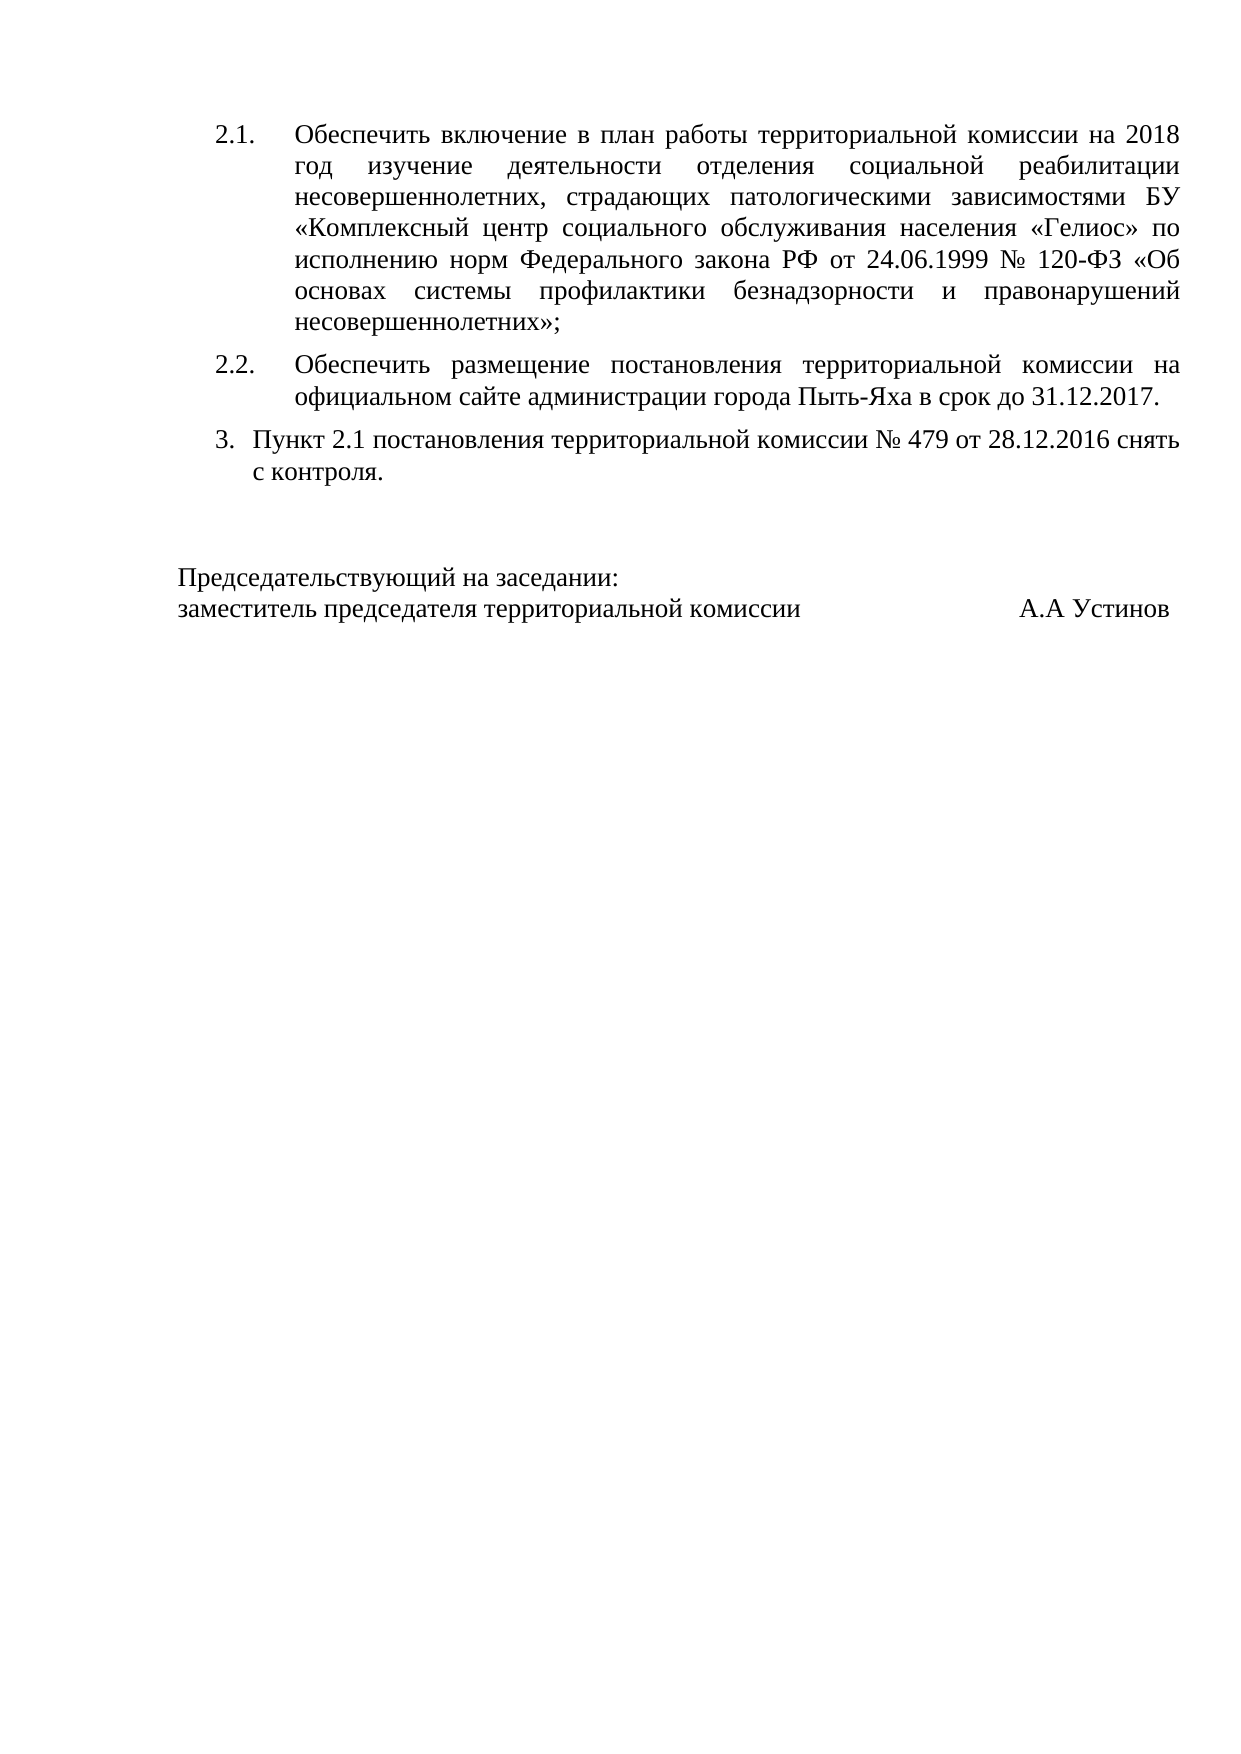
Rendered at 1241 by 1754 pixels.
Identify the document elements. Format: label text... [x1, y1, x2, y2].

list Пункт 2.1 постановления территориальной комиссии № 479 от 28.12.2016 снять с контроля. [215, 423, 1181, 486]
list Обеспечить включение в план работы территориальной комиссии на 2018 год изучение деятельности отделения социальной реабилитации несовершеннолетних, страдающих патологическими зависимостями БУ «Комплексный центр социального обслуживания населения «Гелиос» по исполнению норм Федерального закона РФ от 24.06.1999 № 120-ФЗ «Об основах системы профилактики безнадзорности и правонарушений несовершеннолетних»; [215, 118, 1181, 336]
list Обеспечить размещение постановления территориальной комиссии на официальном сайте администрации города Пыть-Яха в срок до 31.12.2017. [215, 349, 1181, 411]
text Председательствующий на заседании: [177, 561, 1181, 592]
text заместитель председателя территориальной комиссии А.А Устинов [177, 592, 1181, 623]
